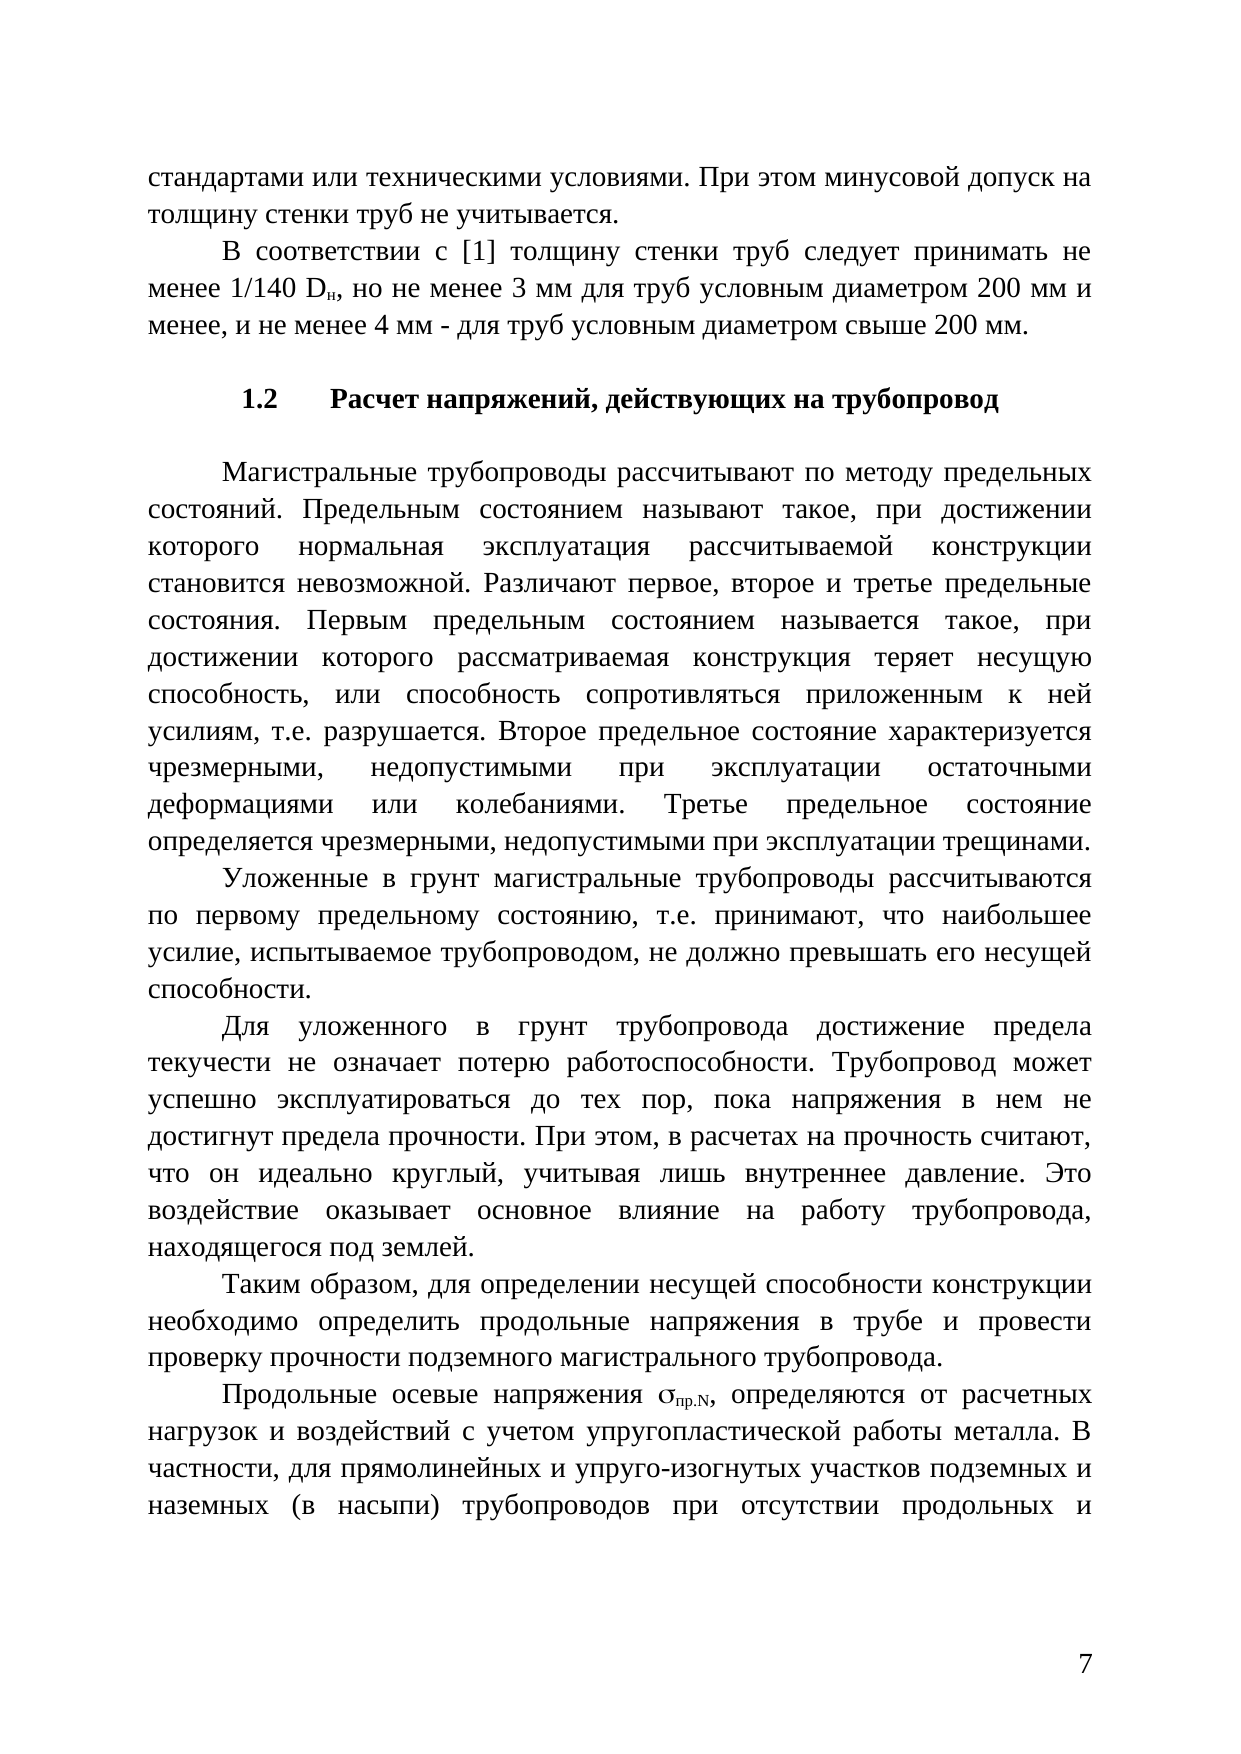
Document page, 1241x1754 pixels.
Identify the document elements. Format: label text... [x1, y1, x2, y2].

text Для уложенного в грунт трубопровода достижение предела текучести не означает потерю работоспособности. Трубопровод может успешно эксплуатироваться до тех пор, пока напряжения в нем не достигнут предела прочности. При этом, в расчетах на прочность считают, что он идеально круглый, учитывая лишь внутреннее давление. Это воздействие оказывает основное влияние на работу трубопровода, находящегося под землей. [148, 1008, 1092, 1262]
text Магистральные трубопроводы рассчитывают по методу предельных состояний. Предельным состоянием называют такое, при достижении которого нормальная эксплуатация рассчитываемой конструкции становится невозможной. Различают первое, второе и третье предельные состояния. Первым предельным состоянием называется такое, при достижении которого рассматриваемая конструкция теряет несущую способность, или способность сопротивляться приложенным к ней усилиям, т.е. разрушается. Второе предельное состояние характеризуется чрезмерными, недопустимыми при эксплуатации остаточными деформациями или колебаниями. Третье предельное состояние определяется чрезмерными, недопустимыми при эксплуатации трещинами. [148, 454, 1092, 857]
subtitle Расчет напряжений, действующих на трубопровод [148, 381, 1092, 414]
text Таким образом, для определении несущей способности конструкции необходимо определить продольные напряжения в трубе и провести проверку прочности подземного магистрального трубопровода. [148, 1266, 1092, 1373]
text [148, 1376, 1092, 1521]
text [148, 159, 1092, 230]
text В соответствии с [1] толщину стенки труб следует принимать не менее 1/140 Dн, но не менее для труб условным диаметром и менее, и не менее - для труб условным диаметром свыше . [148, 233, 1092, 341]
text Уложенные в грунт магистральные трубопроводы рассчитываются по первому предельному состоянию, т.е. принимают, что наибольшее усилие, испытываемое трубопроводом, не должно превышать его несущей способности. [148, 860, 1092, 1004]
